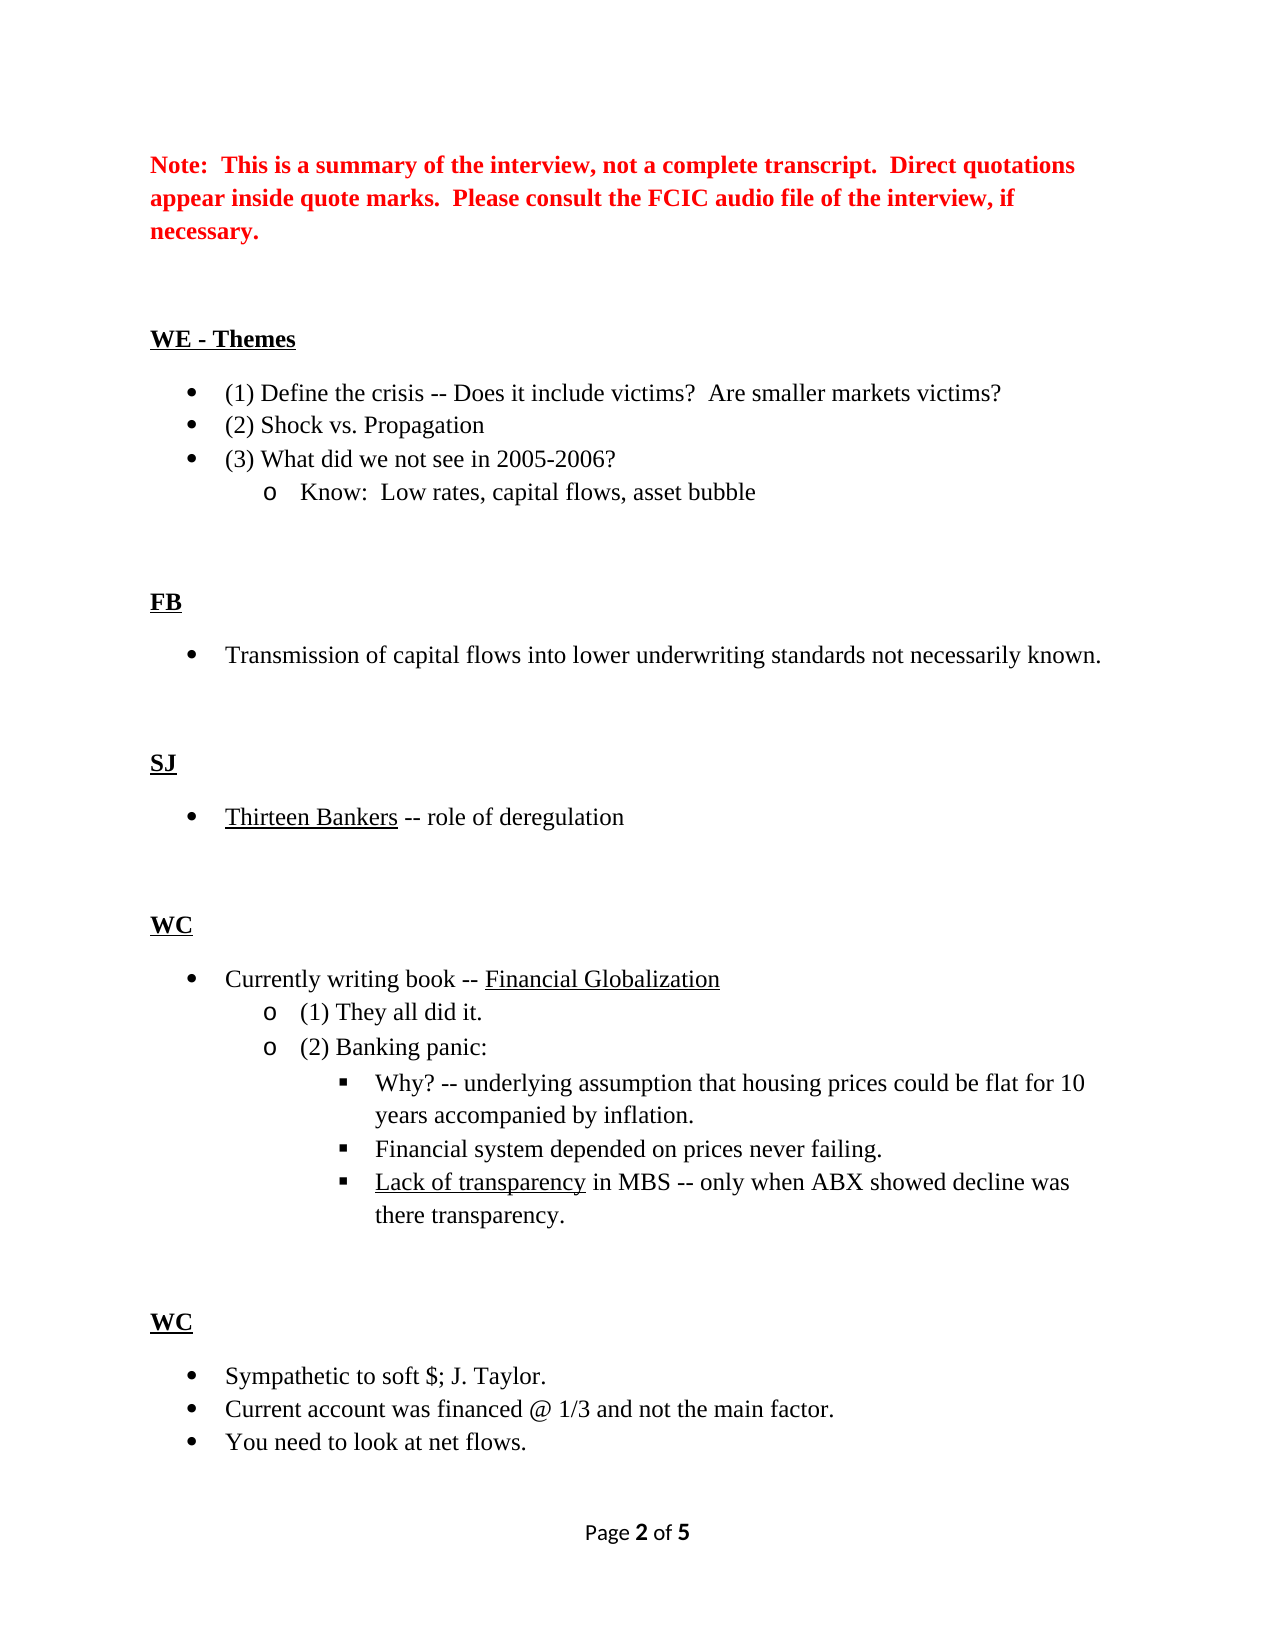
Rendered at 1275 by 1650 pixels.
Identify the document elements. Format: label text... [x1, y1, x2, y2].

list (1) Define the crisis -- Does it include victims? Are smaller markets victims? [187, 378, 1125, 406]
list Current account was financed @ 1/3 and not the main factor. [187, 1394, 1125, 1423]
text SJ [150, 748, 1125, 777]
text WC [150, 910, 1125, 939]
list Currently writing book -- Financial Globalization [187, 964, 1125, 992]
list Sympathetic to soft $; J. Taylor. [187, 1361, 1125, 1390]
list Thirteen Bankers -- role of deregulation [187, 802, 1125, 831]
text WE - Themes [150, 324, 1125, 352]
list You need to look at net flows. [187, 1427, 1125, 1456]
list Know: Low rates, capital flows, asset bubble [262, 477, 1125, 507]
text Note: This is a summary of the interview, not a complete transcript. Direct quotations appear inside quote marks. Please consult the FCIC audio file of the interview, if necessary. [150, 150, 1125, 245]
list (1) They all did it. [262, 997, 1125, 1028]
list Transmission of capital flows into lower underwriting standards not necessarily known. [187, 641, 1125, 669]
list (2) Shock vs. Propagation [187, 411, 1125, 439]
text WC [150, 1307, 1125, 1336]
list (3) What did we not see in 2005-2006? [187, 444, 1125, 472]
list Financial system depended on prices never failing. [337, 1134, 1125, 1162]
list Lack of transparency in MBS -- only when ABX showed decline was there transparency. [337, 1167, 1125, 1228]
list Why? -- underlying assumption that housing prices could be flat for 10 years accompanied by inflation. [337, 1068, 1125, 1129]
list (2) Banking panic: [262, 1032, 1125, 1063]
text FB [150, 587, 1125, 616]
